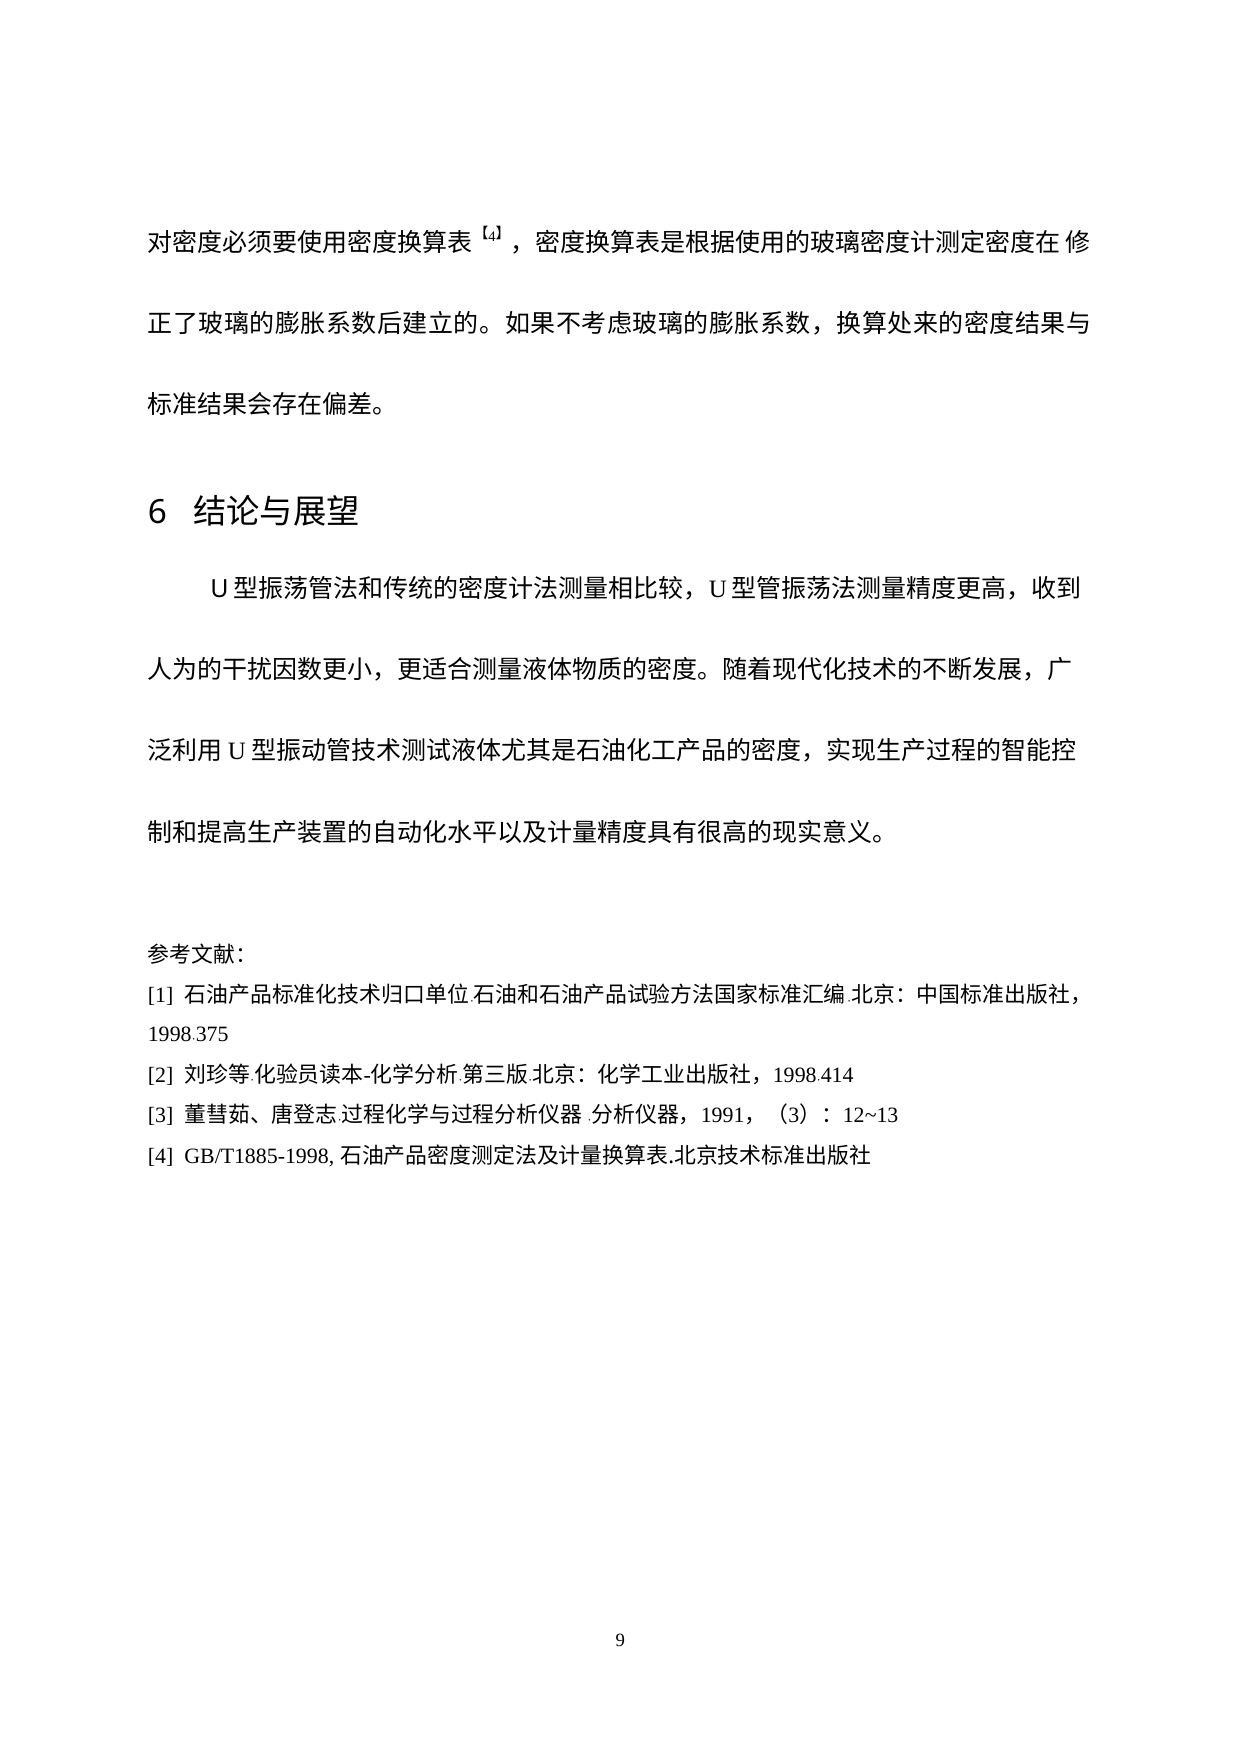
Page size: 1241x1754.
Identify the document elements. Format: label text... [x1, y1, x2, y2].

text [1] 石油产品标准化技术归口单位·石油和石油产品试验方法国家标准汇编·北京：中国标准出版社， 1998·375 [148, 977, 1092, 1050]
text 6 结论与展望 [148, 477, 1092, 542]
text U型振荡管法和传统的密度计法测量相比较，U型管振荡法测量精度更高，收到人为的干扰因数更小，更适合测量液体物质的密度。随着现代化技术的不断发展，广泛利用U型振动管技术测试液体尤其是石油化工产品的密度，实现生产过程的智能控制和提高生产装置的自动化水平以及计量精度具有很高的现实意义。 [148, 554, 1092, 863]
text [3] 董彗茹、唐登志·过程化学与过程分析仪器 ·分析仪器，1991，（3）：12~13 [148, 1097, 1092, 1129]
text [147, 208, 1092, 435]
text 参考文献： [148, 937, 1092, 969]
text [2] 刘珍等·化验员读本-化学分析·第三版·北京：化学工业出版社，1998·414 [148, 1056, 1092, 1089]
text [4] GB/T1885-1998, 石油产品密度测定法及计量换算表.北京技术标准出版社 [148, 1137, 1092, 1170]
